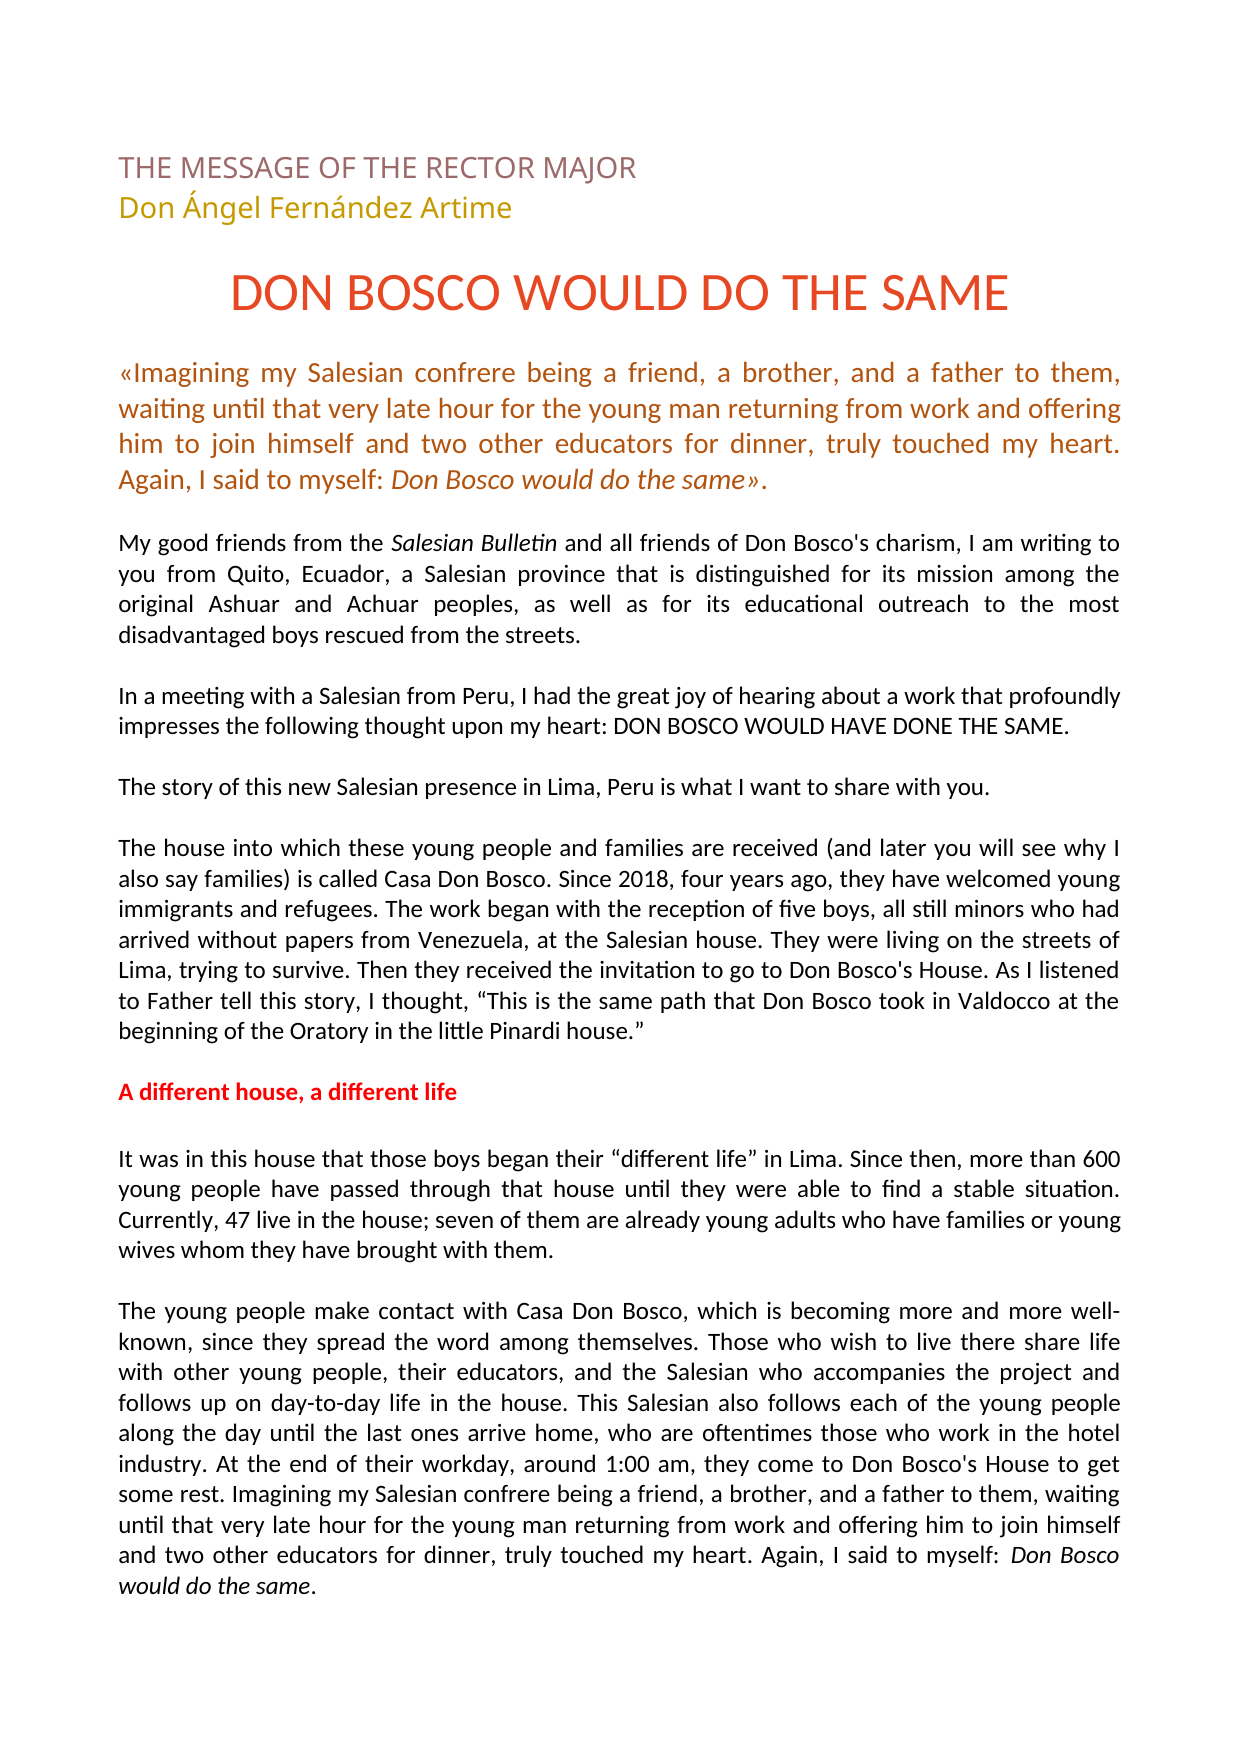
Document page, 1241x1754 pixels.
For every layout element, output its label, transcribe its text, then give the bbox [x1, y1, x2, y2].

text It was in this house that those boys began their “different life” in Lima. Since then, more than 600 young people have passed through that house until they were able to find a stable situation. Currently, 47 live in the house; seven of them are already young adults who have families or young wives whom they have brought with them. [118, 1143, 1122, 1265]
text DON BOSCO WOULD DO THE SAME [118, 257, 1122, 324]
text The young people make contact with Casa Don Bosco, which is becoming more and more well-known, since they spread the word among themselves. Those who wish to live there share life with other young people, their educators, and the Salesian who accompanies the project and follows up on day-to-day life in the house. This Salesian also follows each of the young people along the day until the last ones arrive home, who are oftentimes those who work in the hotel industry. At the end of their workday, around 1:00 am, they come to Don Bosco's House to get some rest. Imagining my Salesian confrere being a friend, a brother, and a father to them, waiting until that very late hour for the young man returning from work and offering him to join himself and two other educators for dinner, truly touched my heart. Again, I said to myself: Don Bosco would do the same. [118, 1295, 1122, 1601]
text The story of this new Salesian presence in Lima, Peru is what I want to share with you. [118, 771, 1122, 802]
text In a meeting with a Salesian from Peru, I had the great joy of hearing about a work that profoundly impresses the following thought upon my heart: DON BOSCO WOULD HAVE DONE THE SAME. [118, 680, 1122, 741]
text The house into which these young people and families are received (and later you will see why I also say families) is called Casa Don Bosco. Since 2018, four years ago, they have welcomed young immigrants and refugees. The work began with the reception of five boys, all still minors who had arrived without papers from Venezuela, at the Salesian house. They were living on the streets of Lima, trying to survive. Then they received the invitation to go to Don Bosco's House. As I listened to Father tell this story, I thought, “This is the same path that Don Bosco took in Valdocco at the beginning of the Oratory in the little Pinardi house.” [118, 832, 1122, 1046]
text THE MESSAGE OF THE RECTOR MAJOR [118, 148, 1122, 187]
text Don Ángel Fernández Artime [118, 187, 1122, 227]
text My good friends from the Salesian Bulletin and all friends of Don Bosco's charism, I am writing to you from Quito, Ecuador, a Salesian province that is distinguished for its mission among the original Ashuar and Achuar peoples, as well as for its educational outreach to the most disadvantaged boys rescued from the streets. [118, 527, 1122, 649]
text «Imagining my Salesian confrere being a friend, a brother, and a father to them, waiting until that very late hour for the young man returning from work and offering him to join himself and two other educators for dinner, truly touched my heart. Again, I said to myself: Don Bosco would do the same». [118, 354, 1122, 497]
text A different house, a different life [118, 1077, 1122, 1107]
